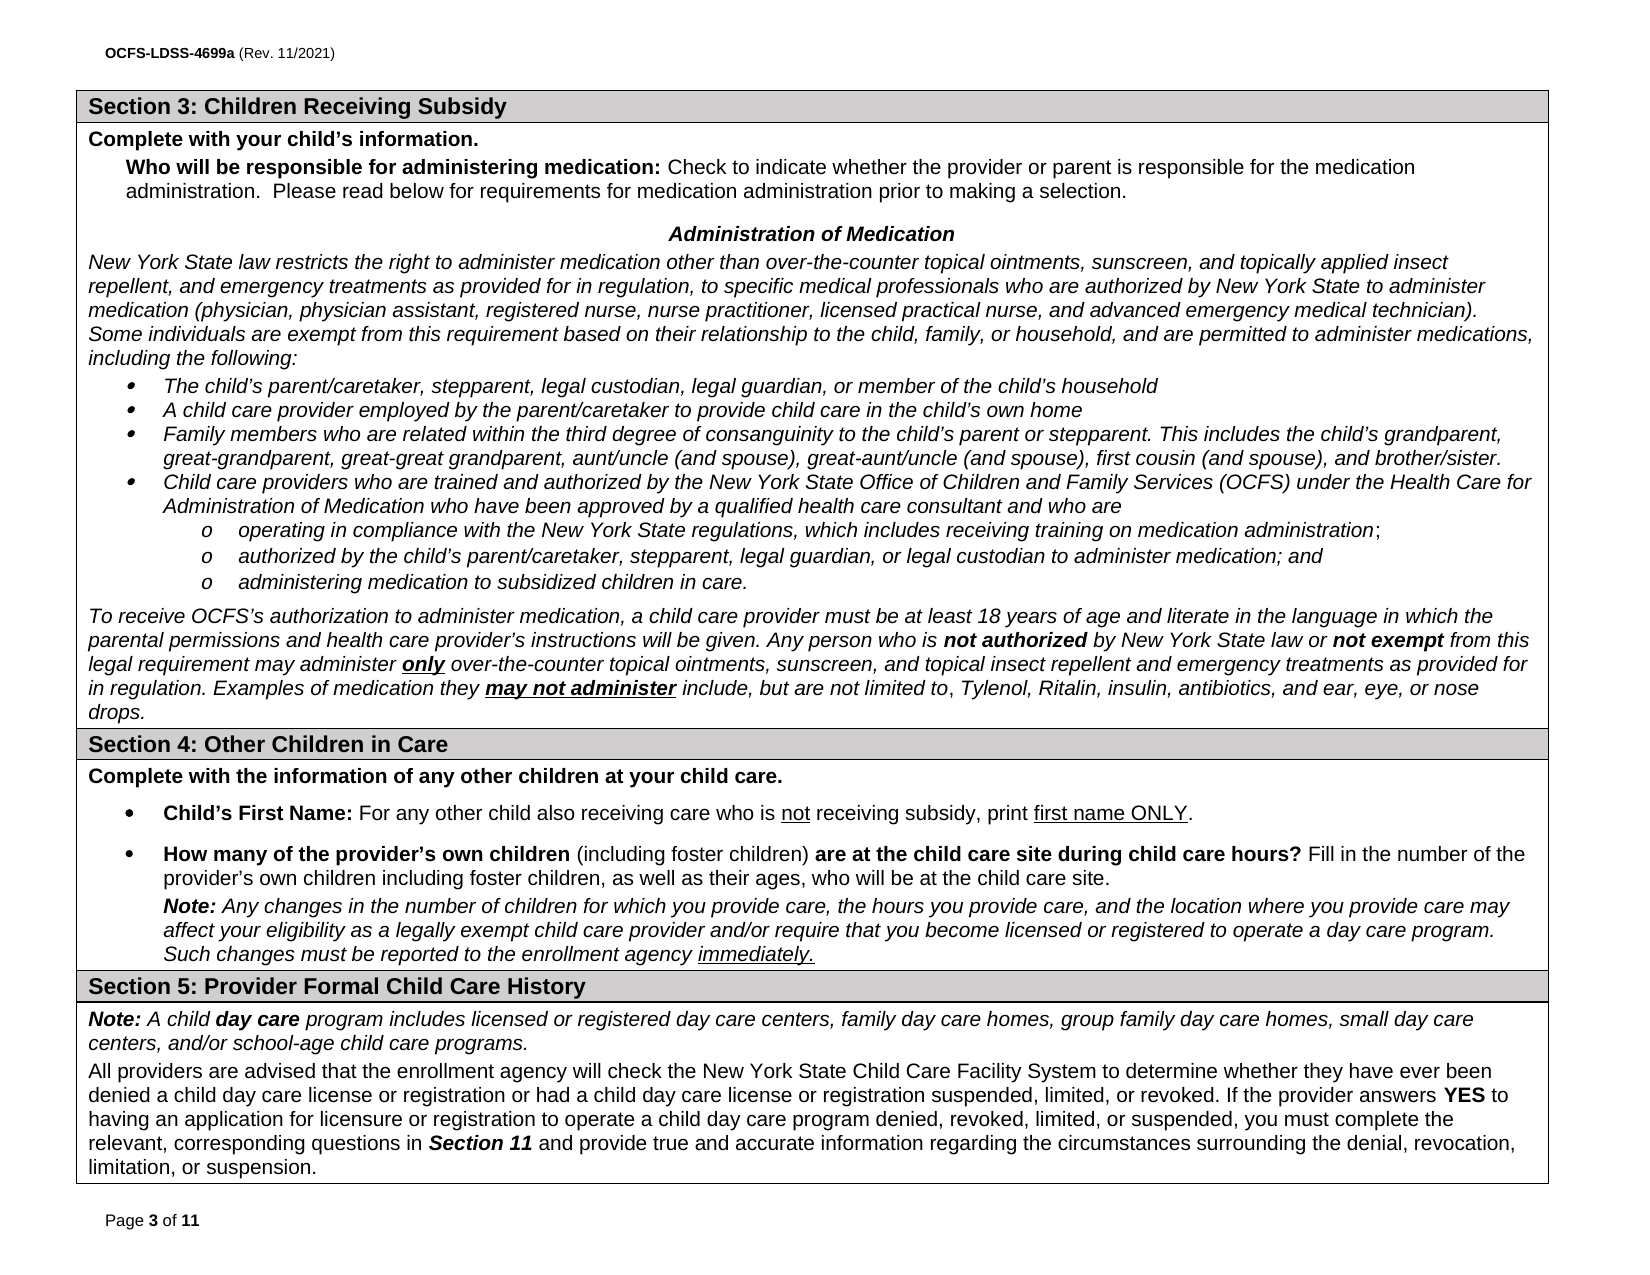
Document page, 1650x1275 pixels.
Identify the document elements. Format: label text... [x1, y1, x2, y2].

table_cell Section 5: Provider Formal Child Care History [77, 971, 1548, 1001]
table_cell Section 4: Other Children in Care [77, 729, 1548, 759]
table_cell Note: A child day care program includes licensed or registered day care centers, family day care homes, group family day care homes, small day care centers, and/or school-age child care programs. All providers are advised that the enrollment agency will check the New York State Child Care Facility System to determine whether they have ever been denied a child day care license or registration or had a child day care license or registration suspended, limited, or revoked. If the provider answers YES to having an application for licensure or registration to operate a child day care program denied, revoked, limited, or suspended, you must complete the relevant, corresponding questions in Section 11 and provide true and accurate information regarding the circumstances surrounding the denial, revocation, limitation, or suspension. [77, 1003, 1548, 1183]
table_cell Complete with your child’s information. Who will be responsible for administering medication: Check to indicate whether the provider or parent is responsible for the medication administration. Please read below for requirements for medication administration prior to making a selection. Administration of Medication New York State law restricts the right to administer medication other than over-the-counter topical ointments, sunscreen, and topically applied insect repellent, and emergency treatments as provided for in regulation, to specific medical professionals who are authorized by New York State to administer medication (physician, physician assistant, registered nurse, nurse practitioner, licensed practical nurse, and advanced emergency medical technician). Some individuals are exempt from this requirement based on their relationship to the child, family, or household, and are permitted to administer medications, including the following: The child’s parent/caretaker, stepparent, legal custodian, legal guardian, or member of the child’s household A child care provider employed by the parent/caretaker to provide child care in the child’s own home Family members who are related within the third degree of consanguinity to the child’s parent or stepparent. This includes the child’s grandparent, great-grandparent, great-great grandparent, aunt/uncle (and spouse), great-aunt/uncle (and spouse), first cousin (and spouse), and brother/sister. Child care providers who are trained and authorized by the New York State Office of Children and Family Services (OCFS) under the Health Care for Administration of Medication who have been approved by a qualified health care consultant and who are operating in compliance with the New York State regulations, which includes receiving training on medication administration; authorized by the child’s parent/caretaker, stepparent, legal guardian, or legal custodian to administer medication; and administering medication to subsidized children in care. To receive OCFS’s authorization to administer medication, a child care provider must be at least 18 years of age and literate in the language in which the parental permissions and health care provider’s instructions will be given. Any person who is not authorized by New York State law or not exempt from this legal requirement may administer only over-the-counter topical ointments, sunscreen, and topical insect repellent and emergency treatments as provided for in regulation. Examples of medication they may not administer include, but are not limited to, Tylenol, Ritalin, insulin, antibiotics, and ear, eye, or nose drops. [77, 123, 1548, 728]
table_cell Complete with the information of any other children at your child care. Child’s First Name: For any other child also receiving care who is not receiving subsidy, print first name ONLY. [77, 760, 1548, 829]
table_header Section 3: Children Receiving Subsidy [77, 91, 1548, 122]
table_cell How many of the provider’s own children (including foster children) are at the child care site during child care hours? Fill in the number of the provider’s own children including foster children, as well as their ages, who will be at the child care site. Note: Any changes in the number of children for which you provide care, the hours you provide care, and the location where you provide care may affect your eligibility as a legally exempt child care provider and/or require that you become licensed or registered to operate a day care program. Such changes must be reported to the enrollment agency immediately. [77, 829, 1548, 970]
